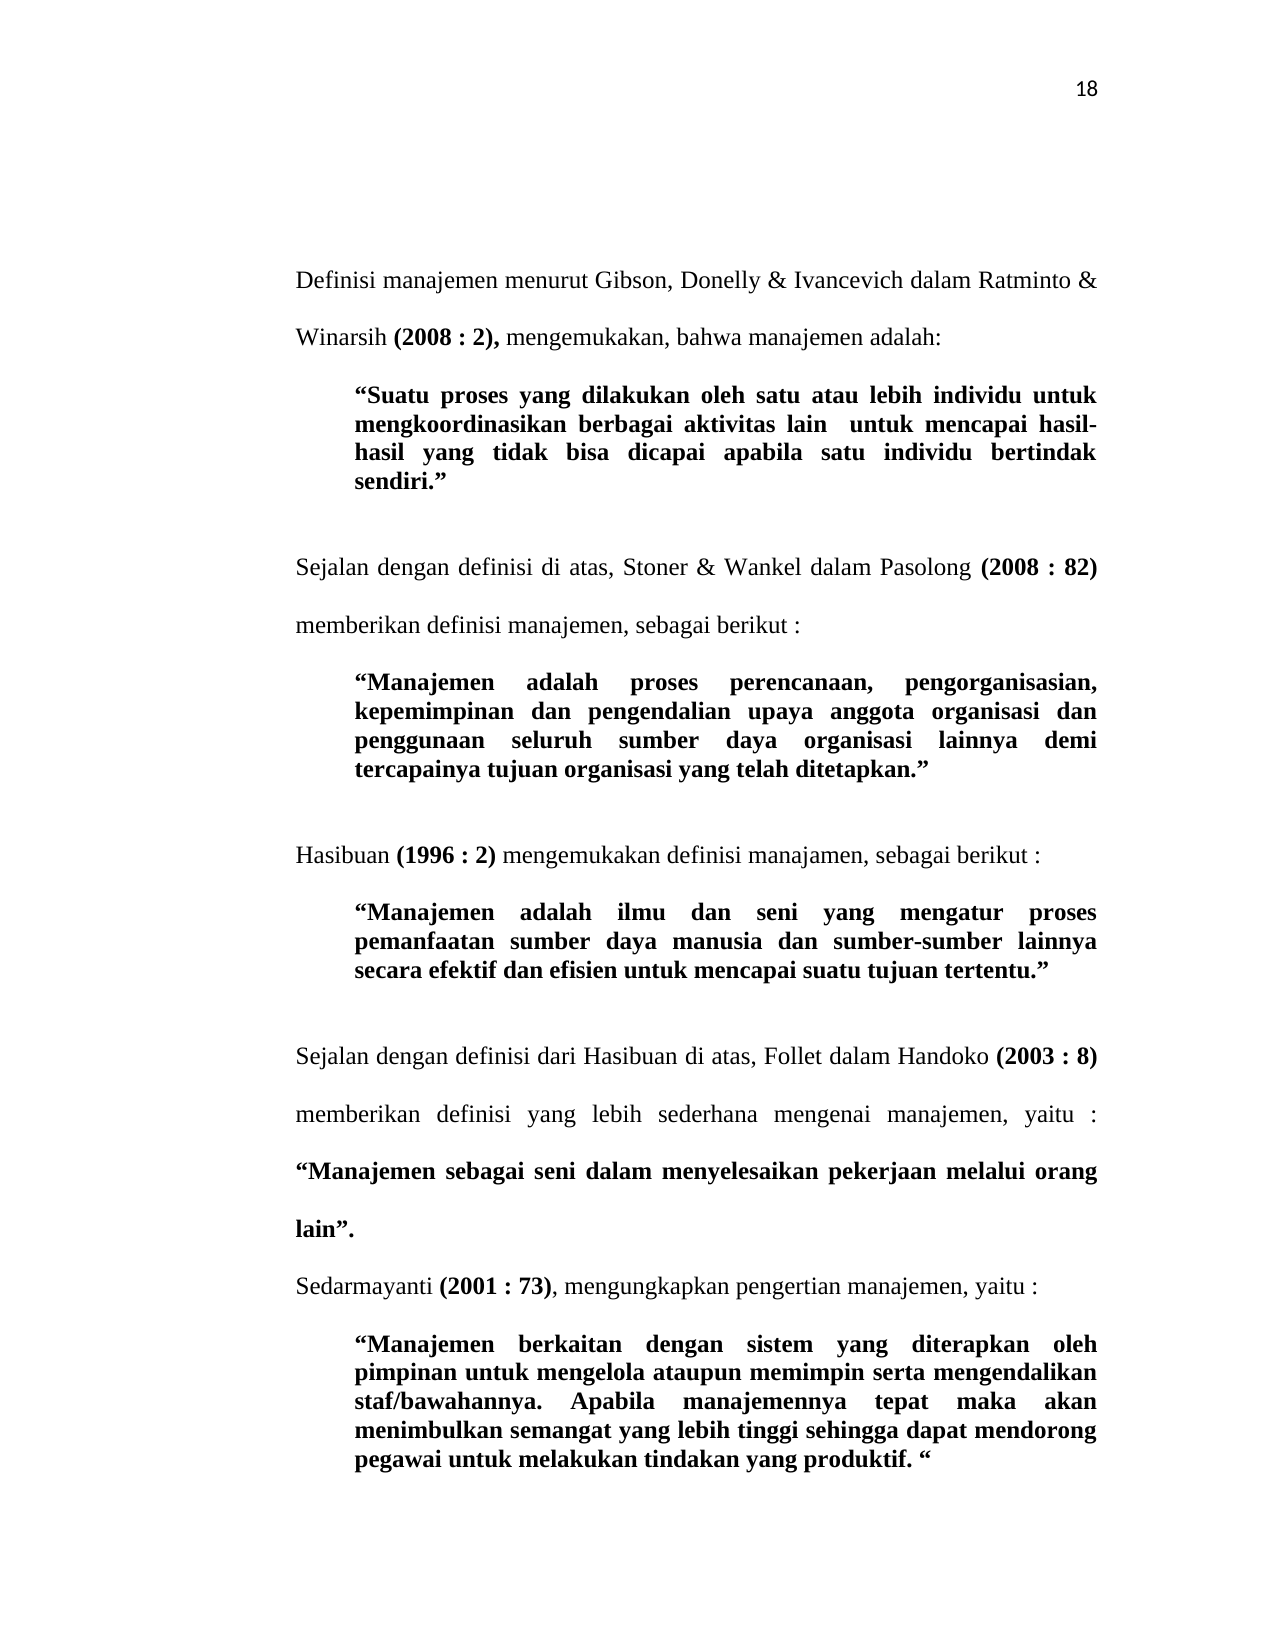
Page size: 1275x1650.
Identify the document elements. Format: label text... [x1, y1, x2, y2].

list Hasibuan (1996 : 2) mengemukakan definisi manajamen, sebagai berikut : [295, 840, 1098, 869]
list Sejalan dengan definisi dari Hasibuan di atas, Follet dalam Handoko (2003 : 8) memberikan definisi yang lebih sederhana mengenai manajemen, yaitu : “Manajemen sebagai seni dalam menyelesaikan pekerjaan melalui orang lain”. [295, 1041, 1098, 1242]
list “Manajemen adalah proses perencanaan, pengorganisasian, kepemimpinan dan pengendalian upaya anggota organisasi dan penggunaan seluruh sumber daya organisasi lainnya demi tercapainya tujuan organisasi yang telah ditetapkan.” [354, 667, 1098, 782]
list Sejalan dengan definisi di atas, Stoner & Wankel dalam Pasolong (2008 : 82) memberikan definisi manajemen, sebagai berikut : [295, 552, 1098, 639]
text “Manajemen berkaitan dengan sistem yang diterapkan oleh pimpinan untuk mengelola ataupun memimpin serta mengendalikan staf/bawahannya. Apabila manajemennya tepat maka akan menimbulkan semangat yang lebih tinggi sehingga dapat mendorong pegawai untuk melakukan tindakan yang produktif. “ [354, 1329, 1098, 1472]
list Definisi manajemen menurut Gibson, Donelly & Ivancevich dalam Ratminto & Winarsih (2008 : 2), mengemukakan, bahwa manajemen adalah: [295, 265, 1098, 351]
list “Suatu proses yang dilakukan oleh satu atau lebih individu untuk mengkoordinasikan berbagai aktivitas lain untuk mencapai hasil-hasil yang tidak bisa dicapai apabila satu individu bertindak sendiri.” [354, 380, 1098, 495]
text Sedarmayanti (2001 : 73), mengungkapkan pengertian manajemen, yaitu : [295, 1271, 1098, 1300]
list “Manajemen adalah ilmu dan seni yang mengatur proses pemanfaatan sumber daya manusia dan sumber-sumber lainnya secara efektif dan efisien untuk mencapai suatu tujuan tertentu.” [354, 897, 1098, 984]
